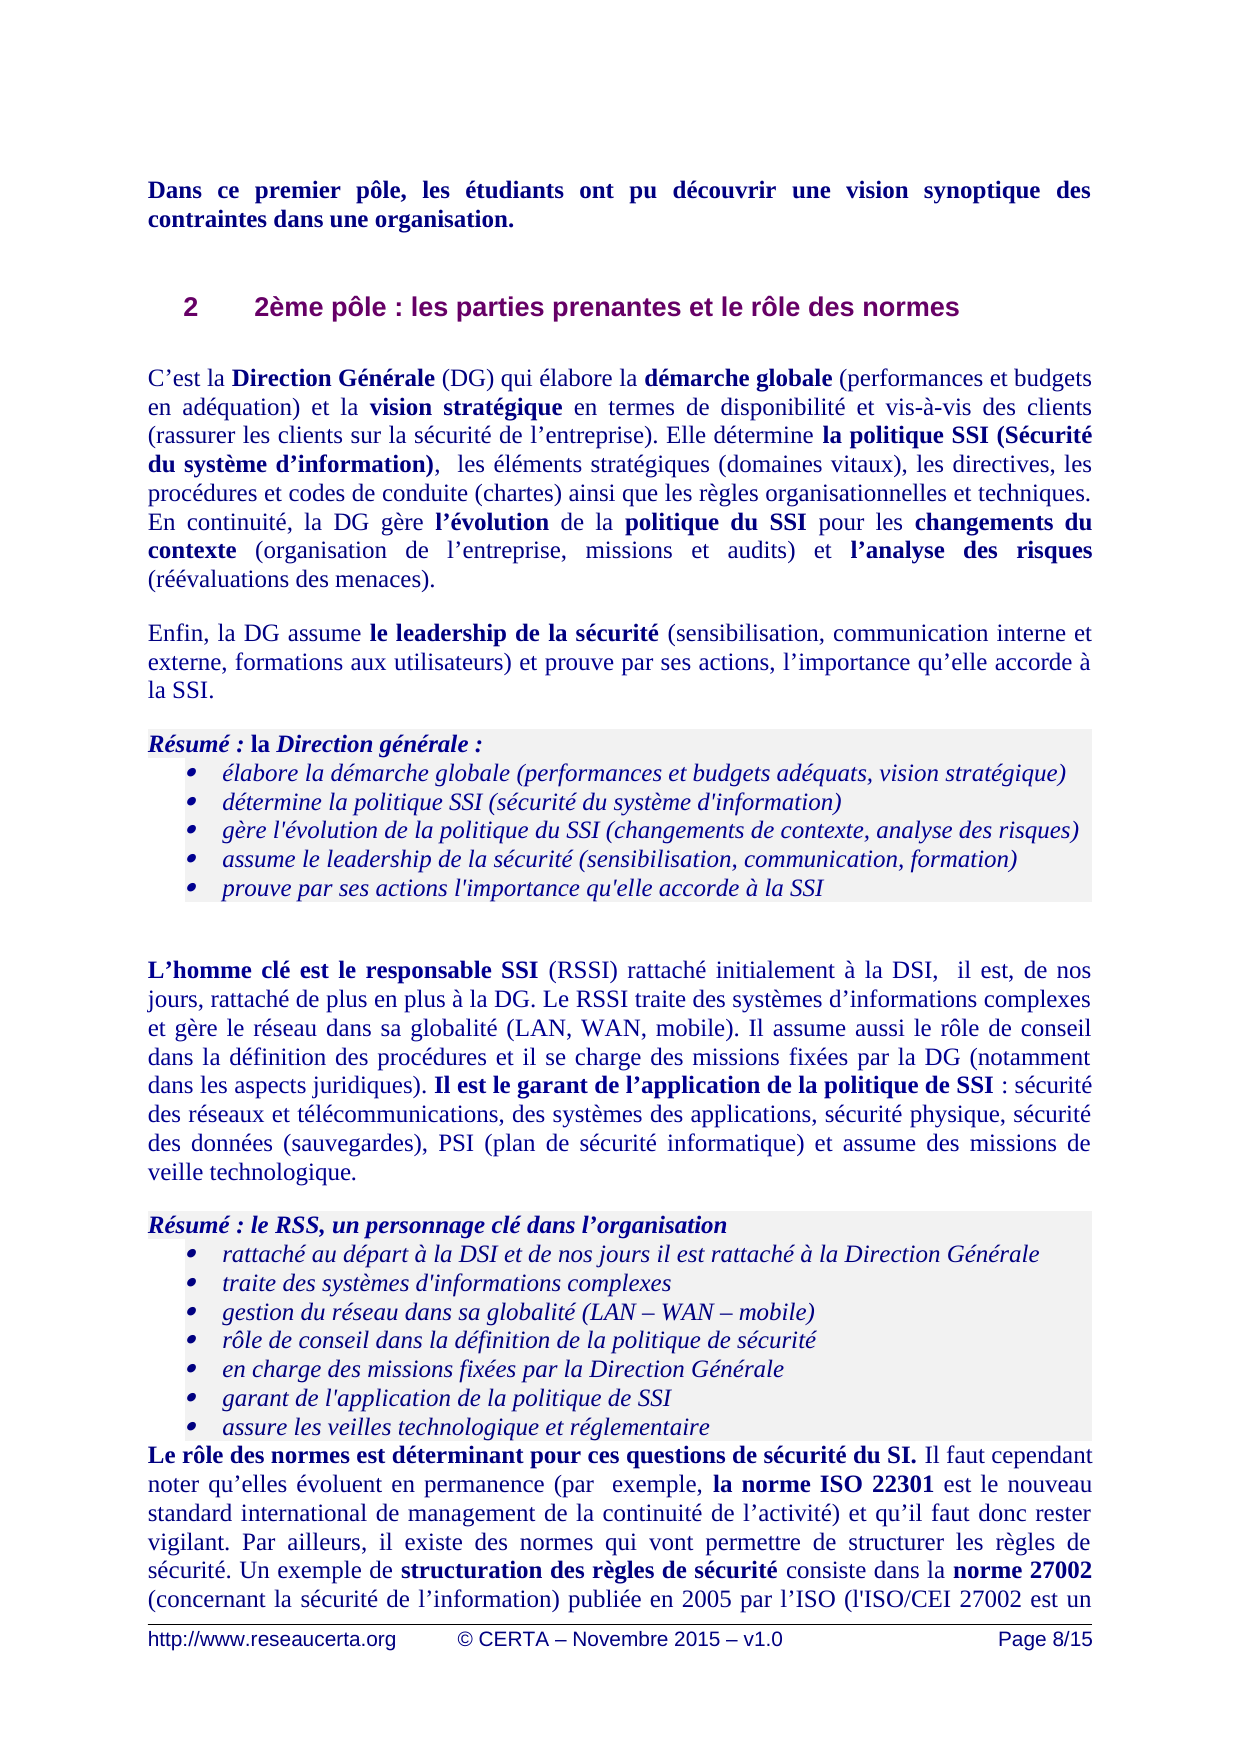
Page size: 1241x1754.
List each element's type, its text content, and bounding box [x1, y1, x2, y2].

text Dans ce premier pôle, les étudiants ont pu découvrir une vision synoptique des contraintes dans une organisation. [148, 176, 1092, 233]
list détermine la politique SSI (sécurité du système d'information) [185, 787, 1092, 816]
list traite des systèmes d'informations complexes [185, 1268, 1092, 1297]
list garant de l'application de la politique de SSI [185, 1383, 1092, 1412]
text L’homme clé est le responsable SSI (RSSI) rattaché initialement à la DSI, il est, de nos jours, rattaché de plus en plus à la DG. Le RSSI traite des systèmes d’informations complexes et gère le réseau dans sa globalité (LAN, WAN, mobile). Il assume aussi le rôle de conseil dans la définition des procédures et il se charge des missions fixées par la DG (notamment dans les aspects juridiques). Il est le garant de l’application de la politique de SSI : sécurité des réseaux et télécommunications, des systèmes des applications, sécurité physique, sécurité des données (sauvegardes), PSI (plan de sécurité informatique) et assume des missions de veille technologique. [148, 956, 1092, 1186]
list élabore la démarche globale (performances et budgets adéquats, vision stratégique) [185, 758, 1092, 787]
subtitle 2ème pôle : les parties prenantes et le rôle des normes [183, 291, 1092, 322]
text Résumé : le RSS, un personnage clé dans l’organisation [148, 1211, 1092, 1239]
text Résumé : la Direction générale : [148, 729, 1092, 758]
list gestion du réseau dans sa globalité (LAN – WAN – mobile) [185, 1297, 1092, 1326]
list rattaché au départ à la DSI et de nos jours il est rattaché à la Direction Générale [185, 1239, 1092, 1268]
text Enfin, la DG assume le leadership de la sécurité (sensibilisation, communication interne et externe, formations aux utilisateurs) et prouve par ses actions, l’importance qu’elle accorde à la SSI. [148, 618, 1092, 704]
list assure les veilles technologique et réglementaire [185, 1412, 1092, 1441]
list prouve par ses actions l'importance qu'elle accorde à la SSI [185, 873, 1092, 902]
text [148, 1441, 1092, 1613]
list assume le leadership de la sécurité (sensibilisation, communication, formation) [185, 844, 1092, 873]
list rôle de conseil dans la définition de la politique de sécurité [185, 1326, 1092, 1354]
list gère l'évolution de la politique du SSI (changements de contexte, analyse des risques) [185, 816, 1092, 844]
text C’est la Direction Générale (DG) qui élabore la démarche globale (performances et budgets en adéquation) et la vision stratégique en termes de disponibilité et vis-à-vis des clients (rassurer les clients sur la sécurité de l’entreprise). Elle détermine la politique SSI (Sécurité du système d’information), les éléments stratégiques (domaines vitaux), les directives, les procédures et codes de conduite (chartes) ainsi que les règles organisationnelles et techniques. En continuité, la DG gère l’évolution de la politique du SSI pour les changements du contexte (organisation de l’entreprise, missions et audits) et l’analyse des risques (réévaluations des menaces). [148, 363, 1092, 593]
list en charge des missions fixées par la Direction Générale [185, 1354, 1092, 1383]
